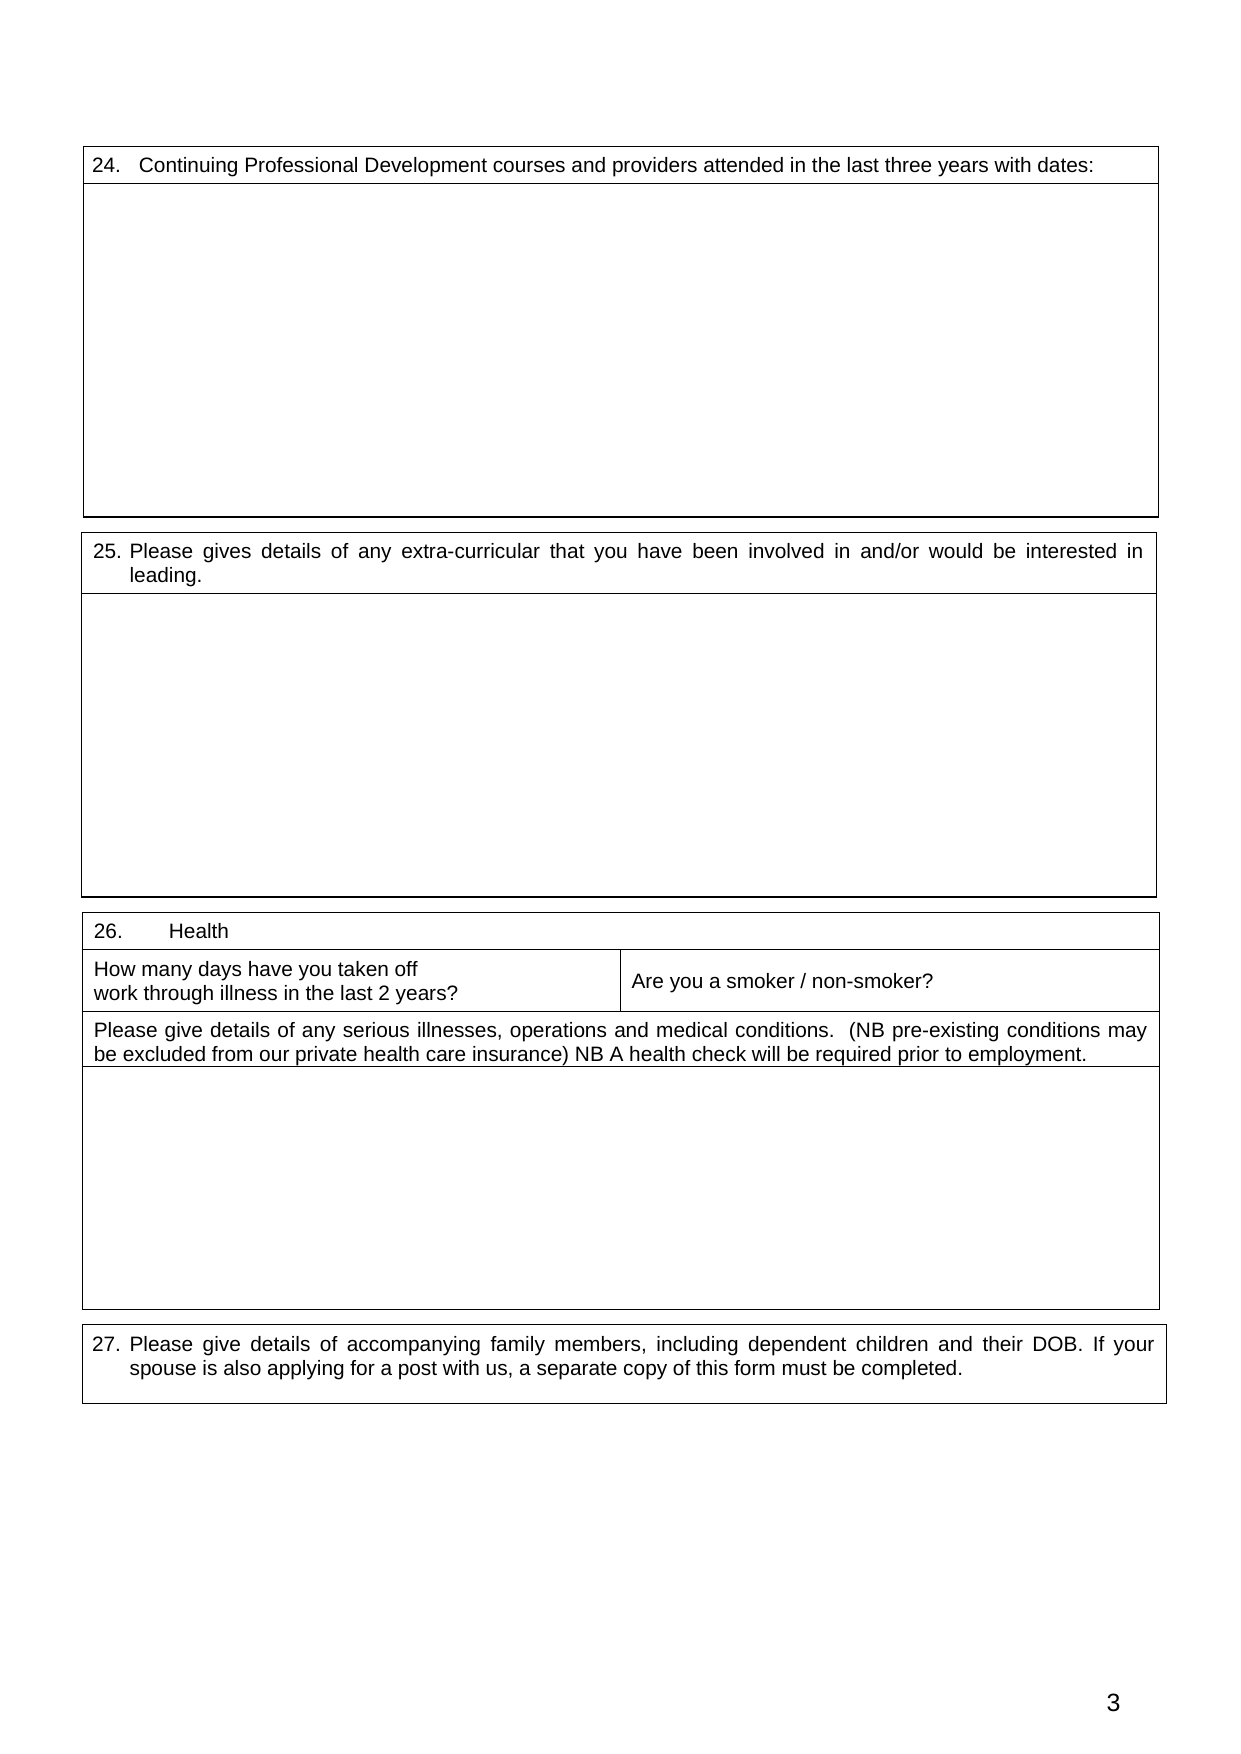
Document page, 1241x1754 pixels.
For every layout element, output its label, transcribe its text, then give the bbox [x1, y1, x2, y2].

table_cell Are you a smoker / non-smoker? [621, 950, 1159, 1011]
table_cell Please give details of any serious illnesses, operations and medical conditions. (NB pre-existing conditions may be excluded from our private health care insurance) NB A health check will be required prior to employment. [83, 1012, 1159, 1066]
table_cell [82, 594, 1156, 896]
table_header Continuing Professional Development courses and providers attended in the last three years with dates: [84, 147, 1158, 183]
table_cell How many days have you taken off work through illness in the last 2 years? [83, 950, 620, 1011]
table_header Health [83, 913, 1159, 949]
table_cell [83, 1067, 1159, 1309]
table_header Please gives details of any extra-curricular that you have been involved in and/or would be interested in leading. [82, 533, 1156, 593]
table_cell [84, 184, 1158, 516]
table_header Please give details of accompanying family members, including dependent children and their DOB. If your spouse is also applying for a post with us, a separate copy of this form must be completed. [83, 1325, 1166, 1403]
